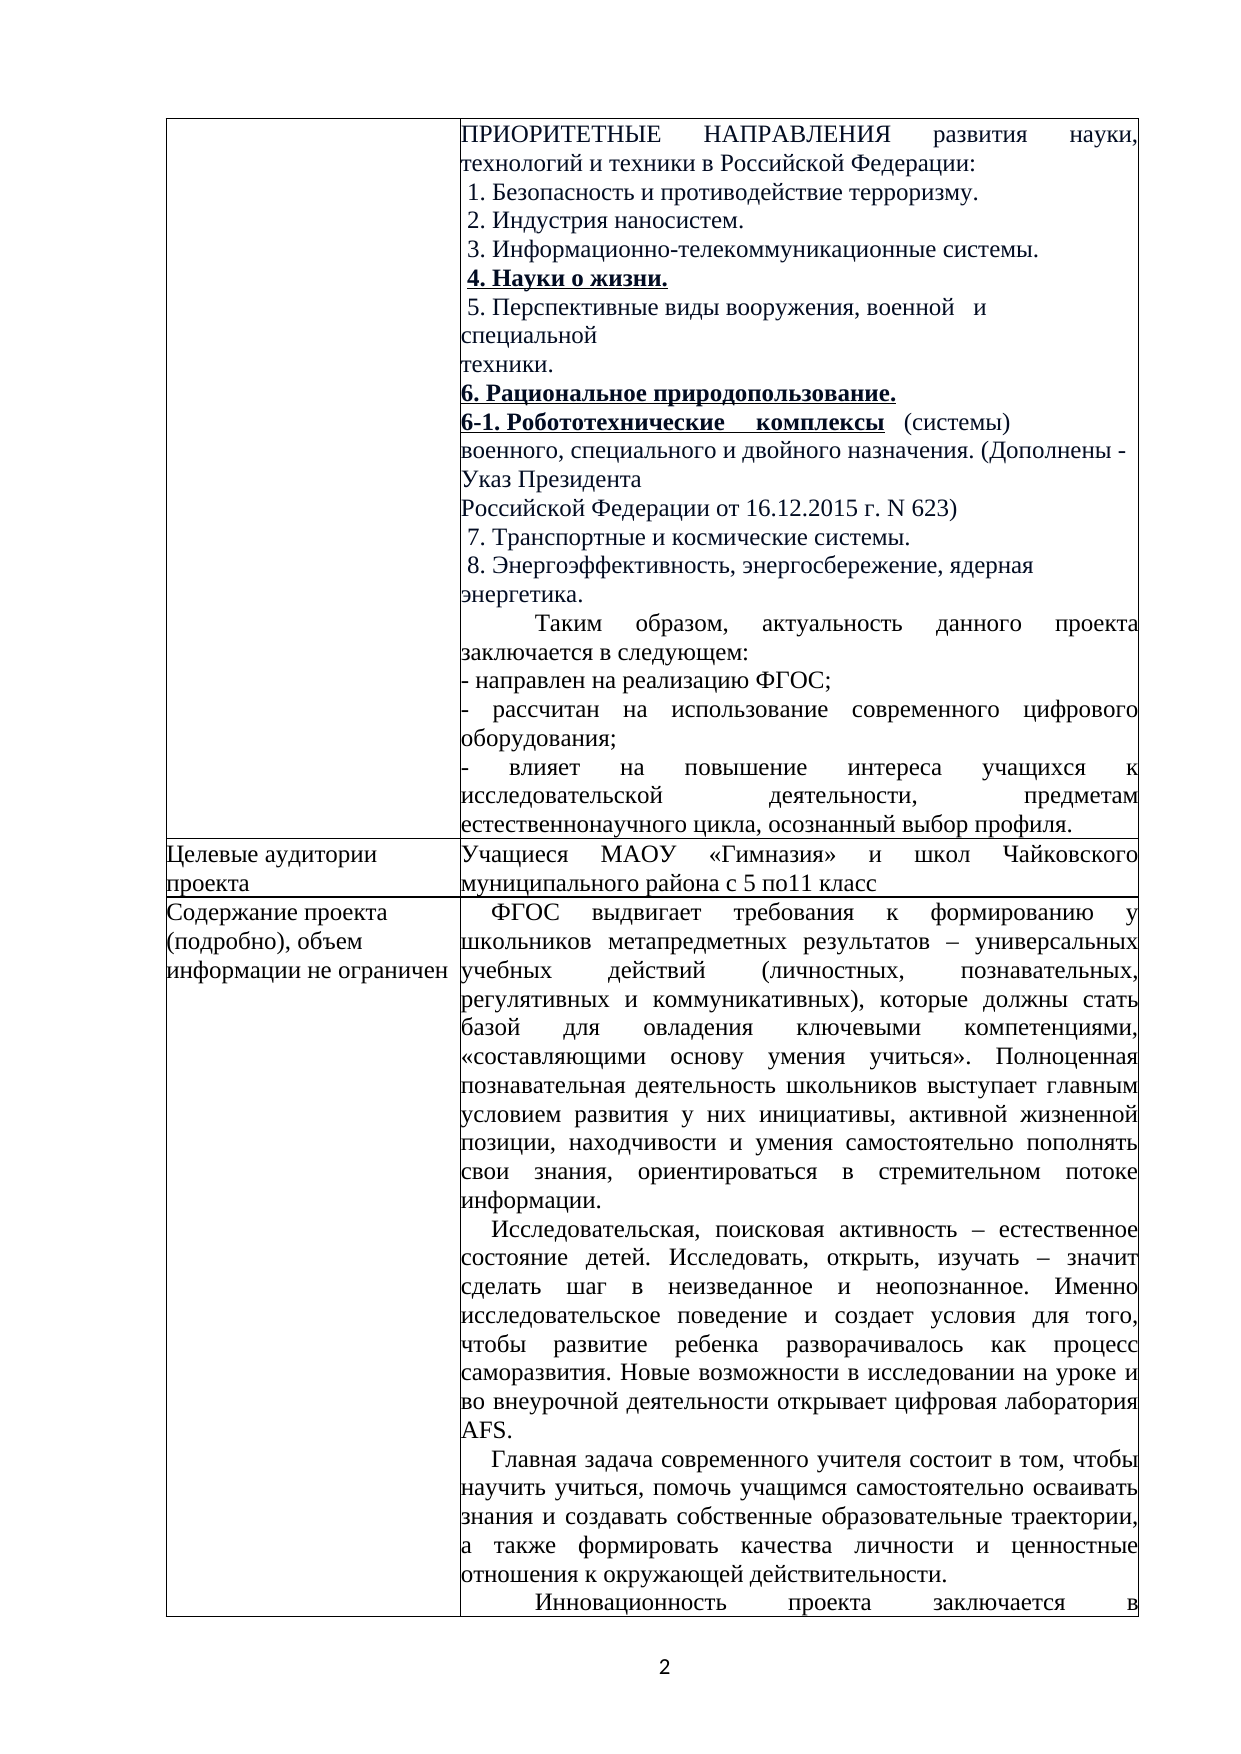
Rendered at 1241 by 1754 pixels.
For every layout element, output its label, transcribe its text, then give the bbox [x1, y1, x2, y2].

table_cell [167, 119, 460, 838]
table_cell Учащиеся МАОУ «Гимназия» и школ Чайковского муниципального района с 5 по11 класс [461, 839, 1138, 896]
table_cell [461, 119, 1138, 838]
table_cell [167, 898, 460, 1616]
table_cell Целевые аудитории проекта [167, 839, 460, 896]
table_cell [461, 898, 1138, 1616]
